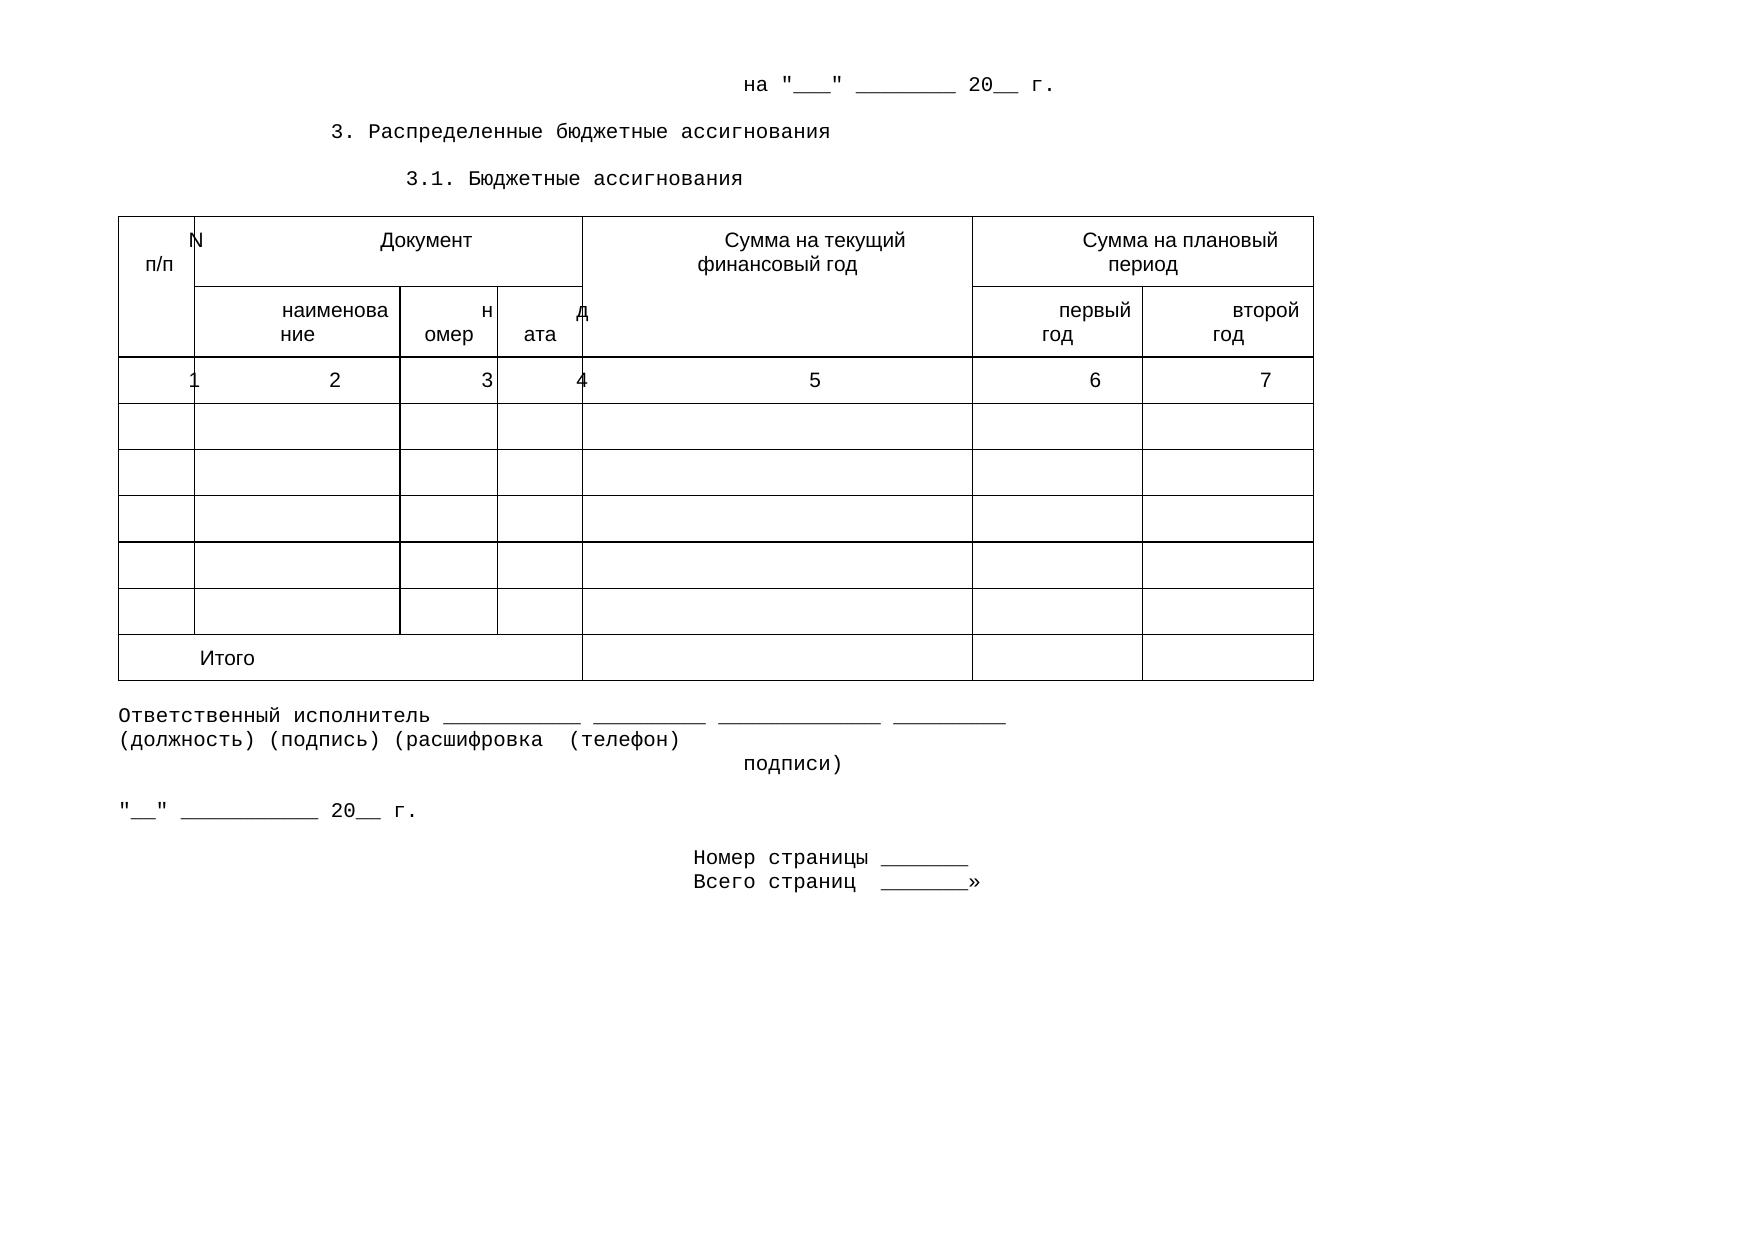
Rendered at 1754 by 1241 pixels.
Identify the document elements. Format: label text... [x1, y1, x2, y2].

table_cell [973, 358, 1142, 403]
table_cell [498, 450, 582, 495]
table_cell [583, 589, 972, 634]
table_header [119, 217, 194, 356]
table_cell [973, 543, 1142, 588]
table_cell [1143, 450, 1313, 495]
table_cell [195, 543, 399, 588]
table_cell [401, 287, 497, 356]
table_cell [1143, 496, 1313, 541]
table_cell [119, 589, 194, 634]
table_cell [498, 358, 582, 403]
text подписи) [118, 752, 1636, 776]
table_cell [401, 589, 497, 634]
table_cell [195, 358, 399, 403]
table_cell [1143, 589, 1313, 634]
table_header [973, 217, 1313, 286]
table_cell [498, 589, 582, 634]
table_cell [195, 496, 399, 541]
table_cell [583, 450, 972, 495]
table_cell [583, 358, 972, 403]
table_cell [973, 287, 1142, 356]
text (должность) (подпись) (расшифровка (телефон) [118, 729, 1636, 752]
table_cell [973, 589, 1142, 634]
text Номер страницы _______ [118, 847, 1636, 871]
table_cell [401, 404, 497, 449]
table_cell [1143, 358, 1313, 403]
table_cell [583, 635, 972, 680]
text Ответственный исполнитель ___________ _________ _____________ _________ [118, 705, 1636, 729]
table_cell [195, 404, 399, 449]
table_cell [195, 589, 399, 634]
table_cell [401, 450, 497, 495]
text 3.1. Бюджетные ассигнования [118, 168, 1636, 192]
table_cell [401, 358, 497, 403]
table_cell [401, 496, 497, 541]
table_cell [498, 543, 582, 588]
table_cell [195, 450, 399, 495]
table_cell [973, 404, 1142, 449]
text 3. Распределенные бюджетные ассигнования [118, 121, 1636, 145]
text "__" ___________ 20__ г. [118, 800, 1636, 823]
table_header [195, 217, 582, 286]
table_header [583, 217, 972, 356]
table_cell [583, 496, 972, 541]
text на "___" ________ 20__ г. [118, 74, 1636, 97]
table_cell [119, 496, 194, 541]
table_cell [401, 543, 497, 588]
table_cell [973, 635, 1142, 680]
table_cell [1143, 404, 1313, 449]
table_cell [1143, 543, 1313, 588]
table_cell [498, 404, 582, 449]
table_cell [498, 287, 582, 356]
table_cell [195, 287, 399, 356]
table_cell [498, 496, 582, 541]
text Всего страниц _______» [118, 871, 1636, 894]
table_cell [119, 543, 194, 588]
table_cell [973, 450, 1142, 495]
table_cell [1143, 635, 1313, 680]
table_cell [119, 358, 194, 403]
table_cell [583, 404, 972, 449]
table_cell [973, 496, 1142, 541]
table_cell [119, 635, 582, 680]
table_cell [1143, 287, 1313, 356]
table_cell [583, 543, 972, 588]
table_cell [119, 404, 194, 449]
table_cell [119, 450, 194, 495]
